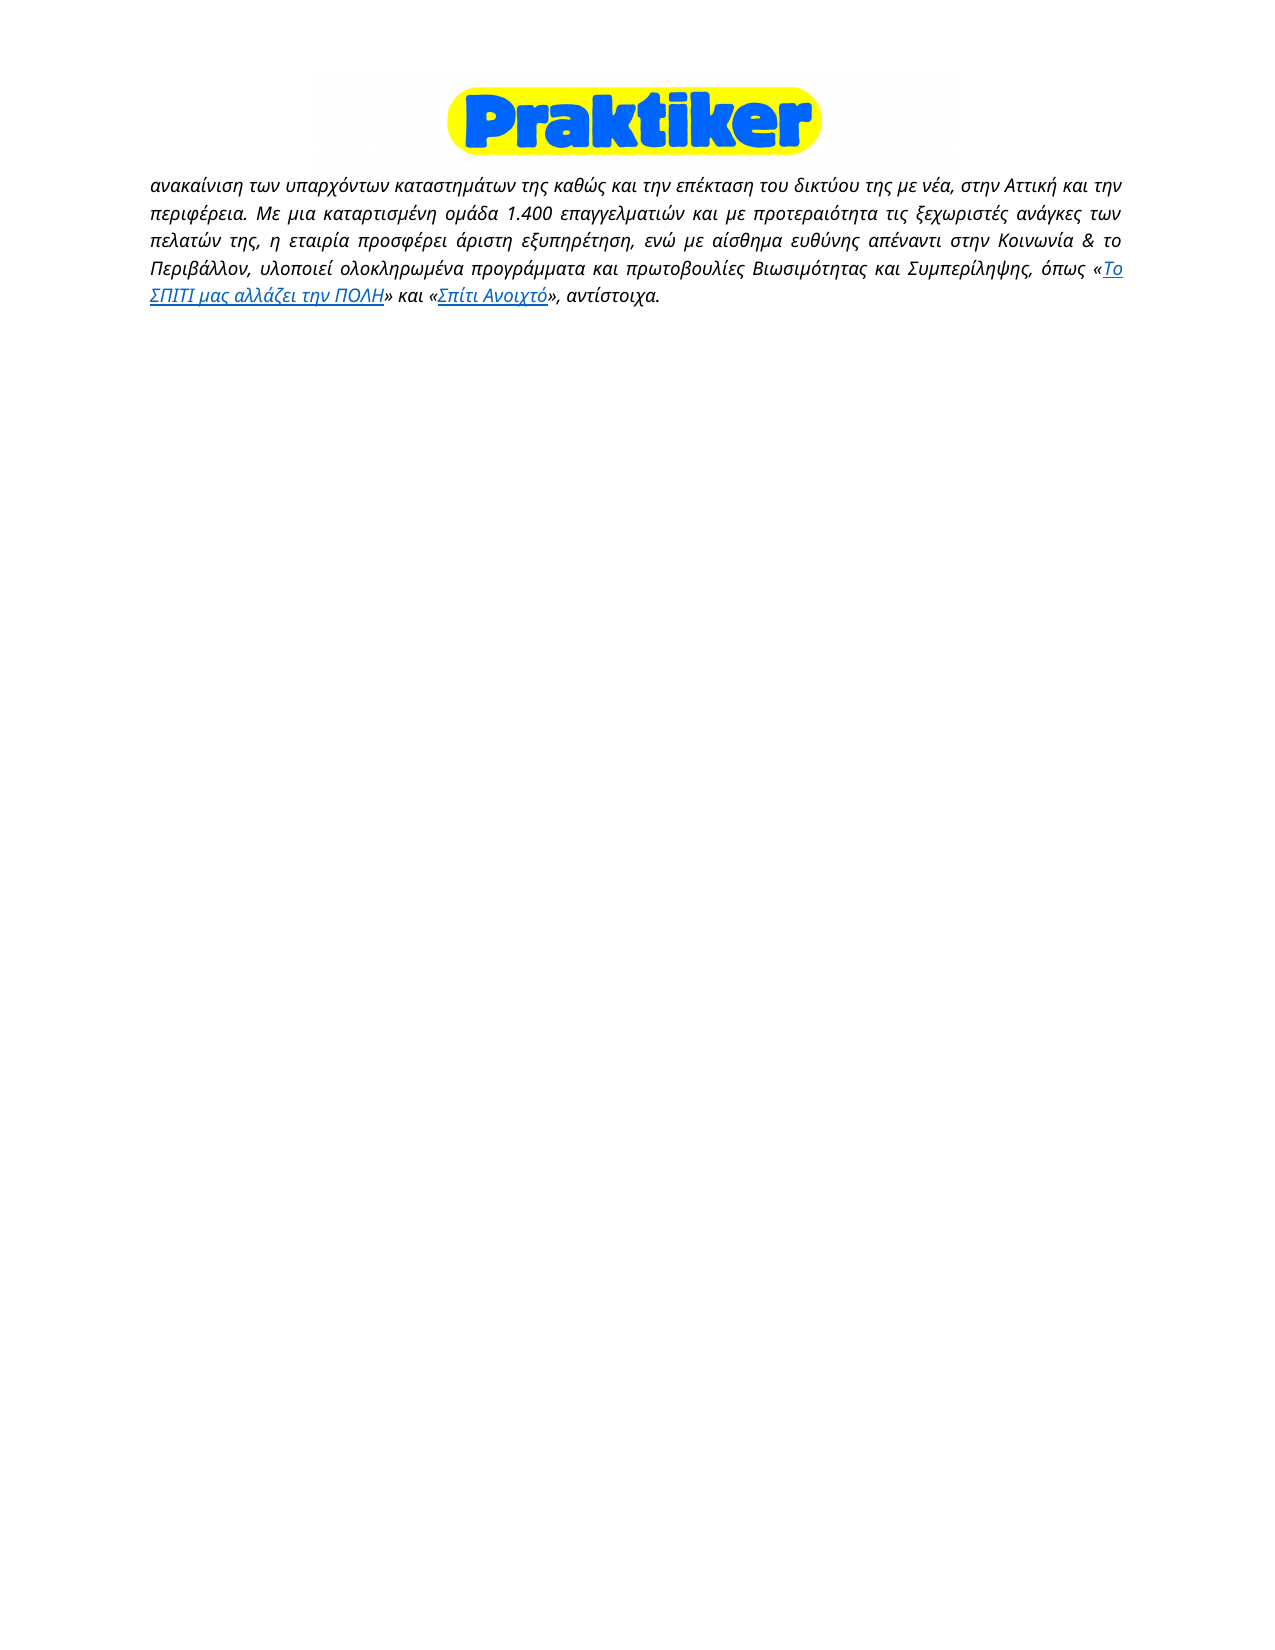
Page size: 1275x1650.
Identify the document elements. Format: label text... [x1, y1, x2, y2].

picture [318, 75, 957, 173]
